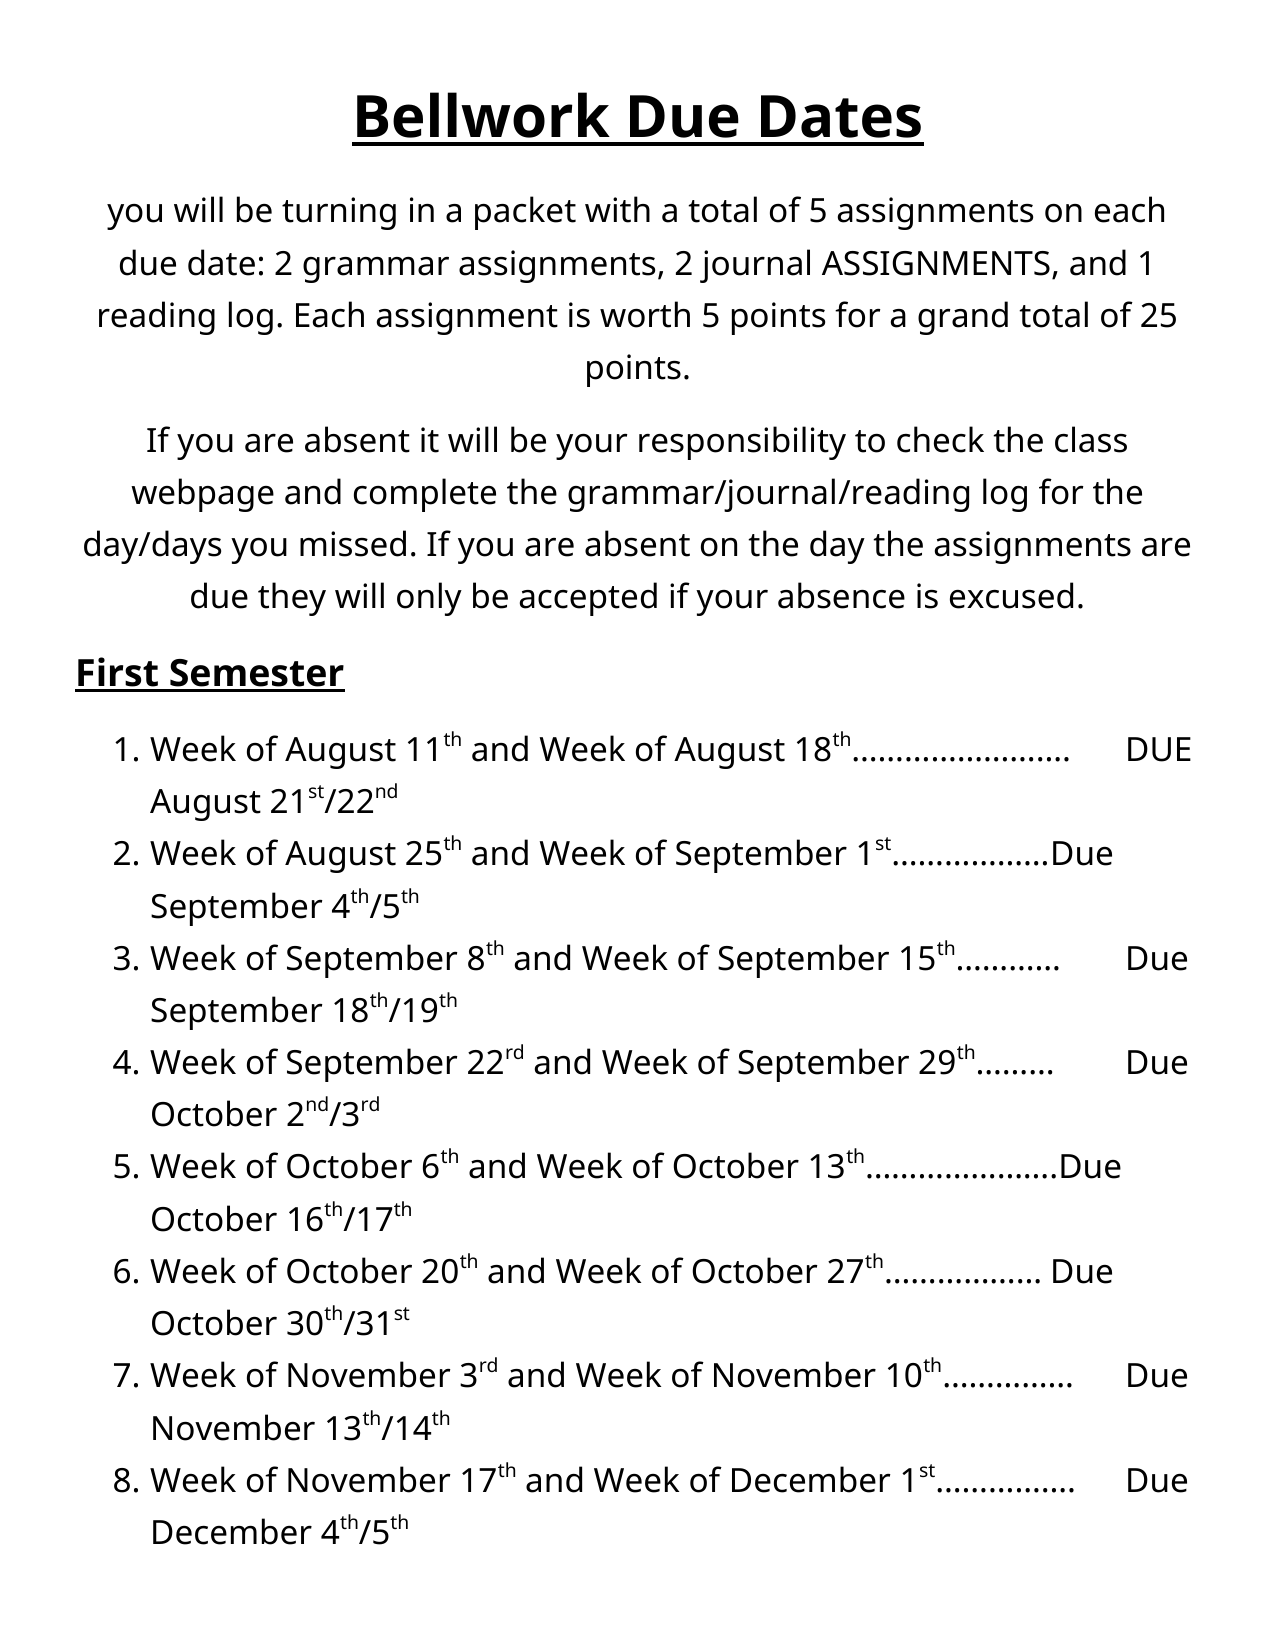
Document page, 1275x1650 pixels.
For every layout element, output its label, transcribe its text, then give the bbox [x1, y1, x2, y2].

text you will be turning in a packet with a total of 5 assignments on each due date: 2 grammar assignments, 2 journal ASSIGNMENTS, and 1 reading log. Each assignment is worth 5 points for a grand total of 25 points. [75, 187, 1200, 389]
list Week of October 6th and Week of October 13th………………….Due October 16th/17th [112, 1143, 1200, 1241]
list Week of November 3rd and Week of November 10th…………… Due November 13th/14th [112, 1352, 1200, 1450]
text First Semester [75, 646, 1200, 697]
text Bellwork Due Dates [75, 75, 1200, 154]
list Week of September 22rd and Week of September 29th……… Due October 2nd/3rd [112, 1039, 1200, 1137]
list Week of November 17th and Week of December 1st……………. Due December 4th/5th [112, 1456, 1200, 1554]
list Week of September 8th and Week of September 15th………… Due September 18th/19th [112, 934, 1200, 1032]
text If you are absent it will be your responsibility to check the class webpage and complete the grammar/journal/reading log for the day/days you missed. If you are absent on the day the assignments are due they will only be accepted if your absence is excused. [75, 417, 1200, 619]
list Week of October 20th and Week of October 27th……………… Due October 30th/31st [112, 1248, 1200, 1345]
list Week of August 25th and Week of September 1st……………… Due September 4th/5th [112, 830, 1200, 928]
list Week of August 11th and Week of August 18th……………………. DUE August 21st/22nd [112, 726, 1200, 823]
